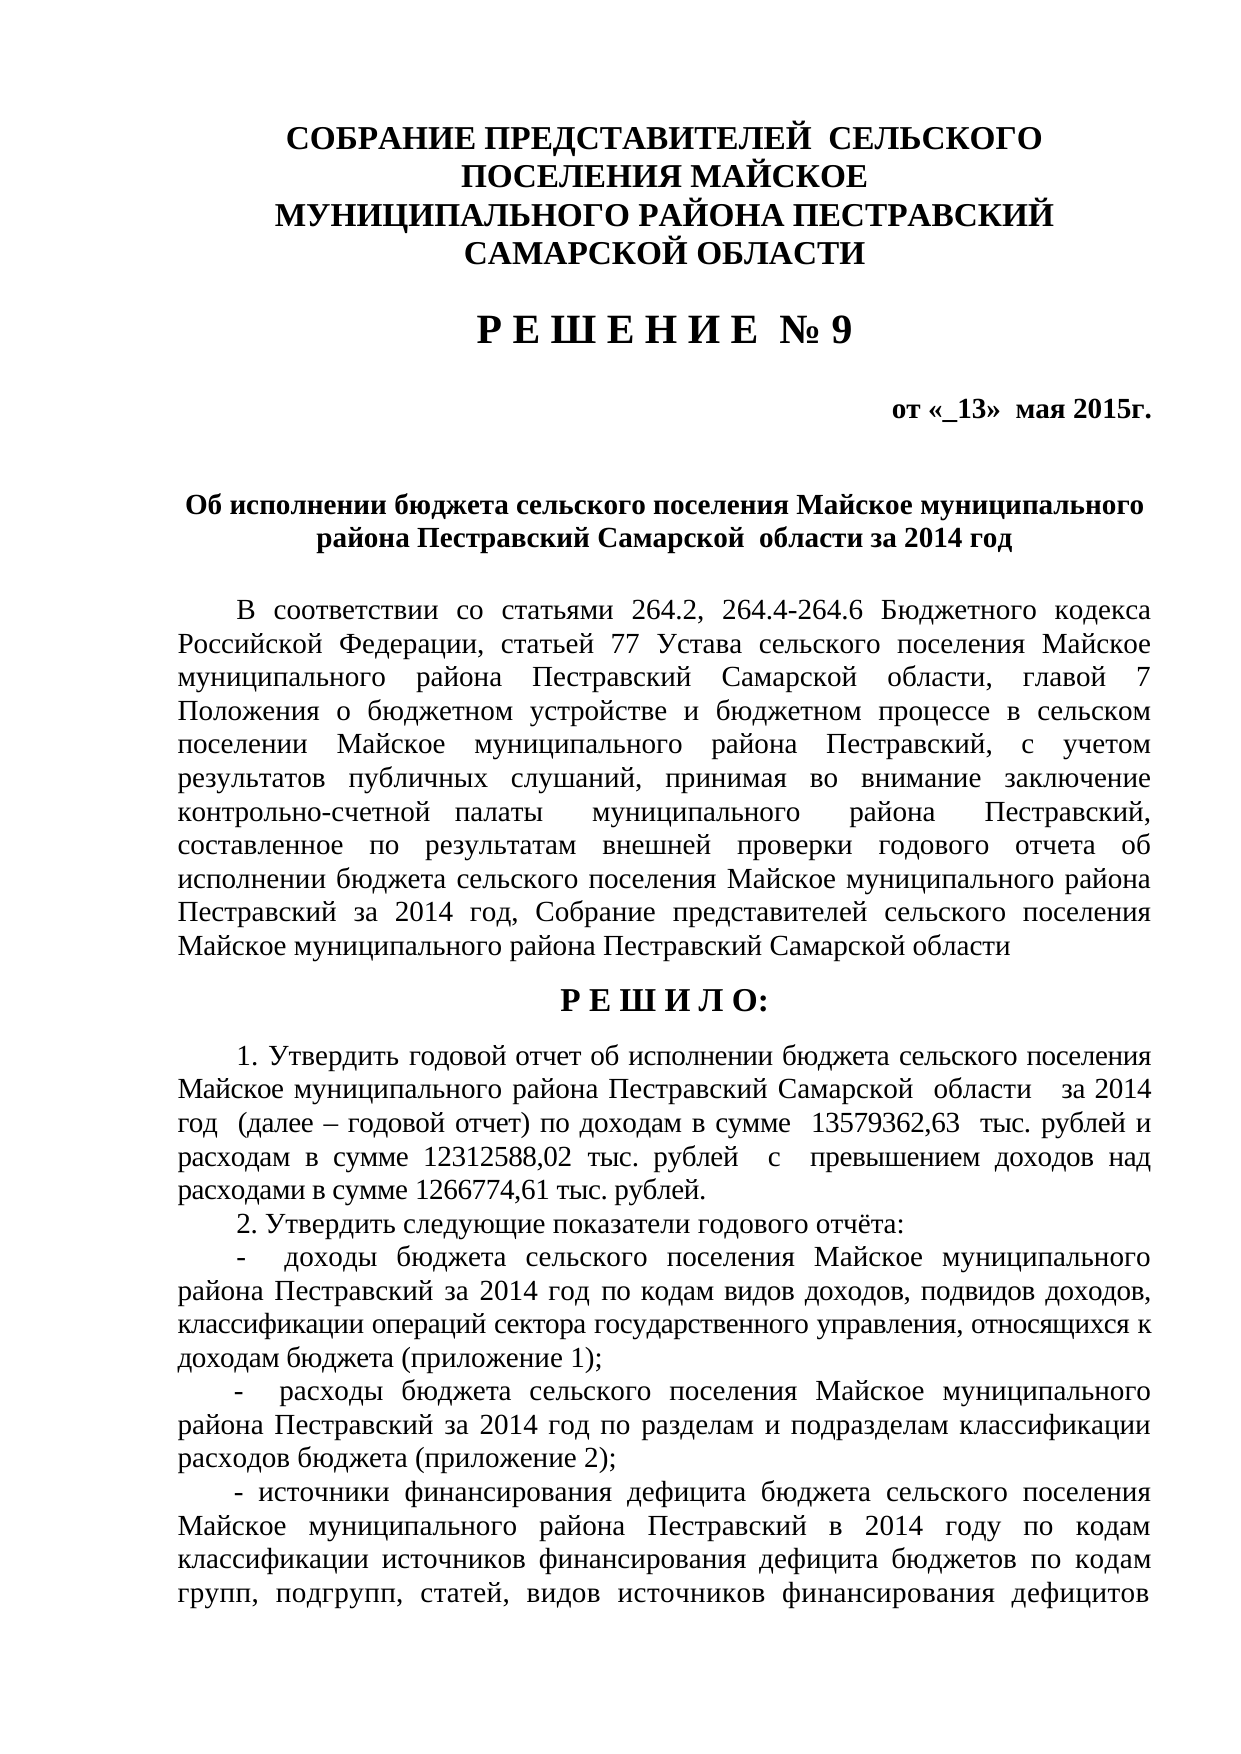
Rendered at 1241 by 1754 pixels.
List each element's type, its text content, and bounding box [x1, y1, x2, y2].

text - доходы бюджета сельского поселения Майское муниципального района Пестравский за 2014 год по кодам видов доходов, подвидов доходов, классификации операций сектора государственного управления, относящихся к доходам бюджета (приложение 1); [177, 1239, 1152, 1373]
text Об исполнении бюджета сельского поселения Майское муниципального района Пестравский Самарской области за 2014 год [177, 487, 1152, 554]
text от «_13» мая 2015г. [177, 391, 1152, 425]
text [177, 1474, 1152, 1608]
subtitle МУНИЦИПАЛЬНОГО РАЙОНА ПЕСТРАВСКИЙ [177, 195, 1152, 233]
text В соответствии со статьями 264.2, 264.4-264.6 Бюджетного кодекса Российской Федерации, статьей 77 Устава сельского поселения Майское муниципального района Пестравский Самарской области, главой 7 Положения о бюджетном устройстве и бюджетном процессе в сельском поселении Майское муниципального района Пестравский, с учетом результатов публичных слушаний, принимая во внимание заключение контрольно-счетной палаты муниципального района Пестравский, составленное по результатам внешней проверки годового отчета об исполнении бюджета сельского поселения Майское муниципального района Пестравский за 2014 год, Собрание представителей сельского поселения Майское муниципального района Пестравский Самарской области [177, 592, 1152, 961]
subtitle САМАРСКОЙ ОБЛАСТИ Р Е Ш Е Н И Е № 9 [177, 233, 1152, 353]
text 2. Утвердить следующие показатели годового отчёта: [177, 1206, 1152, 1239]
text 1. Утвердить годовой отчет об исполнении бюджета сельского поселения Майское муниципального района Пестравский Самарской области за 2014 год (далее – годовой отчет) по доходам в сумме 13579362,63 тыс. рублей и расходам в сумме 12312588,02 тыс. рублей с превышением доходов над расходами в сумме 1266774,61 тыс. рублей. [177, 1038, 1152, 1206]
text - расходы бюджета сельского поселения Майское муниципального района Пестравский за 2014 год по разделам и подразделам классификации расходов бюджета (приложение 2); [177, 1373, 1152, 1474]
text Р Е Ш И Л О: [177, 981, 1152, 1019]
subtitle СОБРАНИЕ ПРЕДСТАВИТЕЛЕЙ СЕЛЬСКОГО ПОСЕЛЕНИЯ МАЙСКОЕ [177, 118, 1152, 195]
